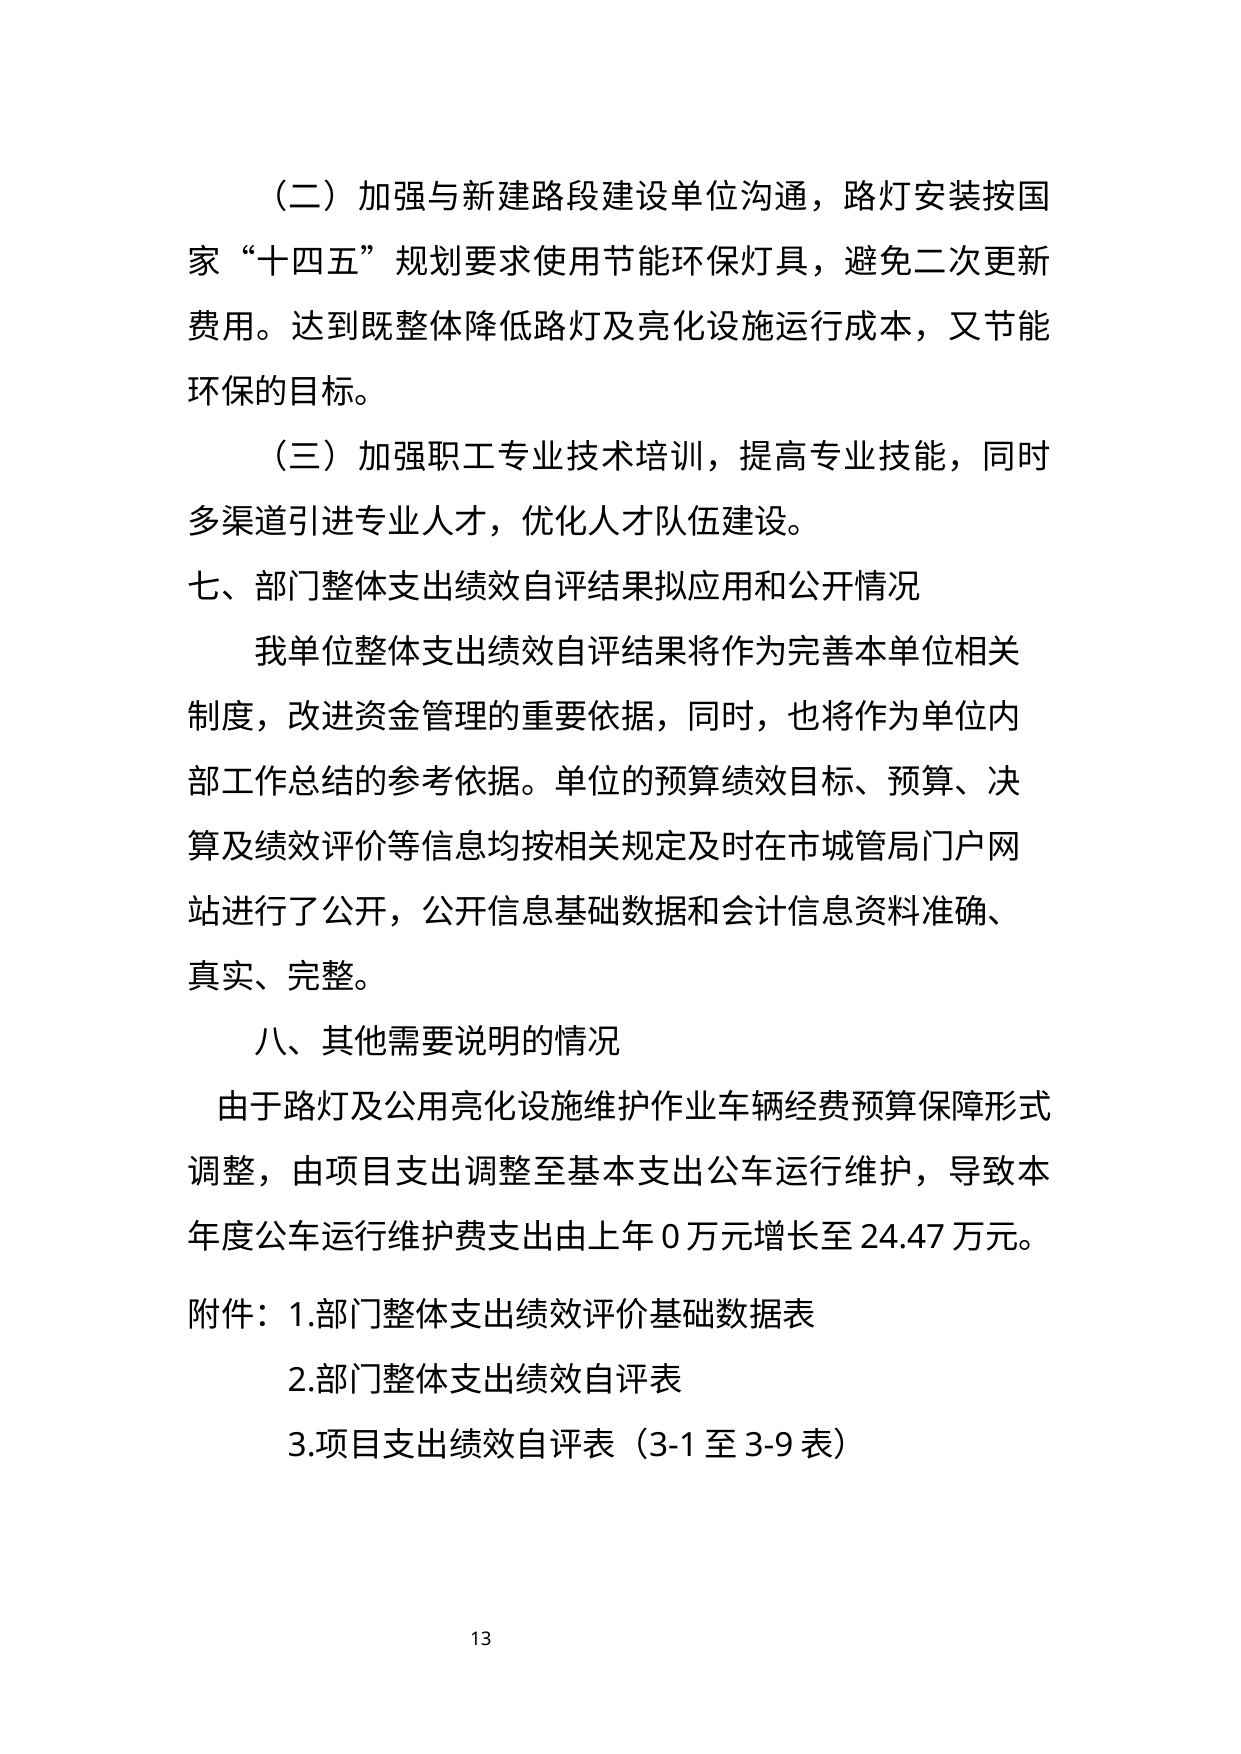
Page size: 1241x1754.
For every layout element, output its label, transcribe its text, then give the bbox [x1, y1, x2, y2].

text （三）加强职工专业技术培训，提高专业技能，同时多渠道引进专业人才，优化人才队伍建设。 [187, 422, 1053, 552]
text 由于路灯及公用亮化设施维护作业车辆经费预算保障形式调整，由项目支出调整至基本支出公车运行维护，导致本年度公车运行维护费支出由上年0万元增长至24.47万元。 [187, 1072, 1053, 1267]
text 2.部门整体支出绩效自评表 [187, 1344, 1053, 1409]
text 八、其他需要说明的情况 [187, 1007, 1053, 1072]
list 七、部门整体支出绩效自评结果拟应用和公开情况 [187, 552, 1053, 617]
text （二）加强与新建路段建设单位沟通，路灯安装按国家“十四五”规划要求使用节能环保灯具，避免二次更新费用。达到既整体降低路灯及亮化设施运行成本，又节能环保的目标。 [187, 162, 1053, 422]
text 附件：1.部门整体支出绩效评价基础数据表 [187, 1279, 1053, 1344]
text 我单位整体支出绩效自评结果将作为完善本单位相关制度，改进资金管理的重要依据，同时，也将作为单位内部工作总结的参考依据。单位的预算绩效目标、预算、决算及绩效评价等信息均按相关规定及时在市城管局门户网站进行了公开，公开信息基础数据和会计信息资料准确、真实、完整。 [187, 617, 1053, 1007]
text 3.项目支出绩效自评表（3-1至3-9表） [187, 1409, 1053, 1474]
